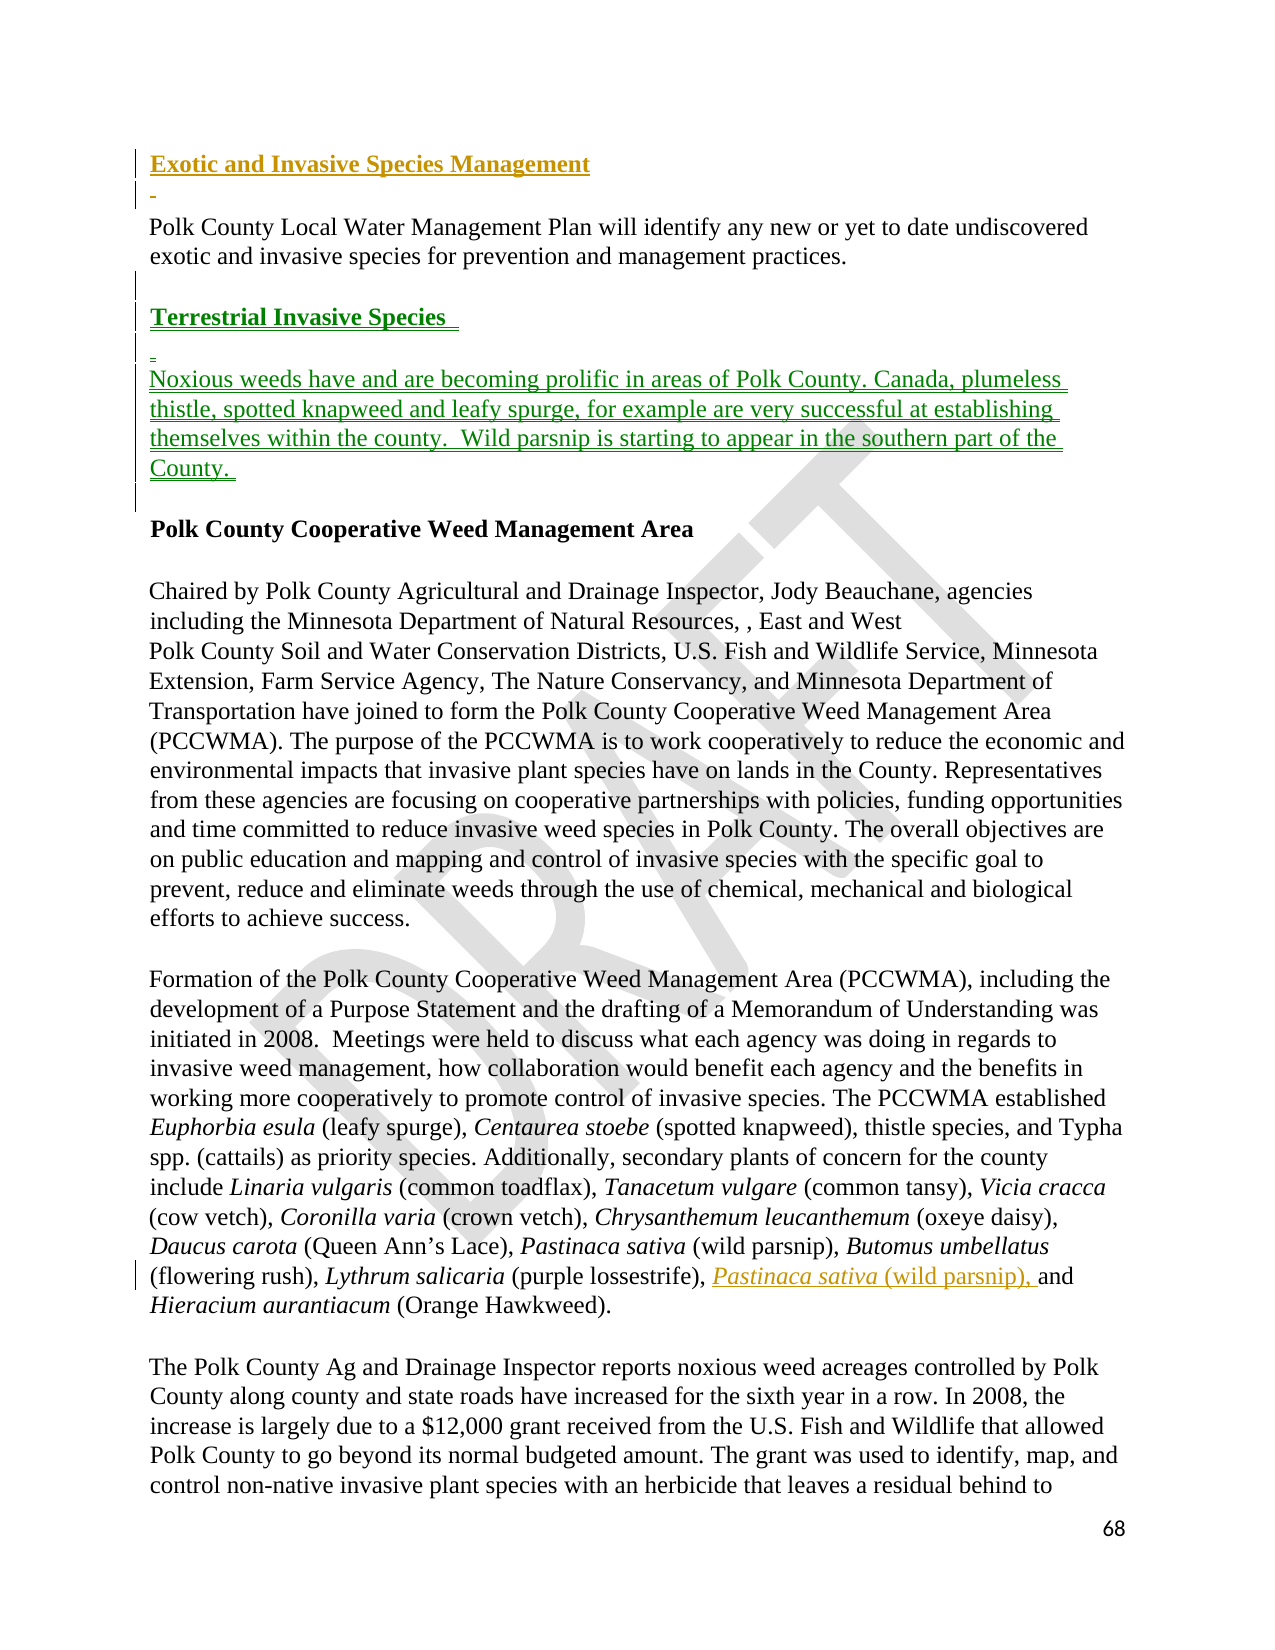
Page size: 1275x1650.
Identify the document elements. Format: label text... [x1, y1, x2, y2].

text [148, 1352, 1125, 1499]
text Formation of the Polk County Cooperative Weed Management Area (PCCWMA), including the development of a Purpose Statement and the drafting of a Memorandum of Understanding was initiated in 2008. Meetings were held to discuss what each agency was doing in regards to invasive weed management, how collaboration would benefit each agency and the benefits in working more cooperatively to promote control of invasive species. The PCCWMA established Euphorbia esula (leafy spurge), Centaurea stoebe (spotted knapweed), thistle species, and Typha spp. (cattails) as priority species. Additionally, secondary plants of concern for the county include Linaria vulgaris (common toadflax), Tanacetum vulgare (common tansy), Vicia cracca [148, 964, 1125, 1200]
text Polk County Soil and Water Conservation Districts, U.S. Fish and Wildlife Service, Minnesota [148, 636, 1125, 665]
text (cow vetch), Coronilla varia (crown vetch), Chrysanthemum leucanthemum (oxeye daisy), Daucus carota (Queen Ann’s Lace), Pastinaca sativa (wild parsnip), Butomus umbellatus (flowering rush), Lythrum salicaria (purple lossestrife), and Hieracium aurantiacum (Orange Hawkweed). [148, 1202, 1125, 1319]
text Polk County Local Water Management Plan will identify any new or yet to date undiscovered exotic and invasive species for prevention and management practices. [148, 212, 1125, 270]
text Transportation have joined to form the Polk County Cooperative Weed Management Area (PCCWMA). The purpose of the PCCWMA is to work cooperatively to reduce the economic and environmental impacts that invasive plant species have on lands in the County. Representatives from these agencies are focusing on cooperative partnerships with policies, funding opportunities and time committed to reduce invasive weed species in Polk County. The overall objectives are on public education and mapping and control of invasive species with the specific goal to prevent, reduce and eliminate weeds through the use of chemical, mechanical and biological efforts to achieve success. [148, 696, 1125, 932]
text Extension, Farm Service Agency, The Nature Conservancy, and Minnesota Department of [148, 666, 1125, 695]
text Chaired by Polk County Agricultural and Drainage Inspector, Jody Beauchane, agencies including the Minnesota Department of Natural Resources, , East and West [148, 576, 1125, 635]
subtitle Polk County Cooperative Weed Management Area [150, 514, 1182, 543]
